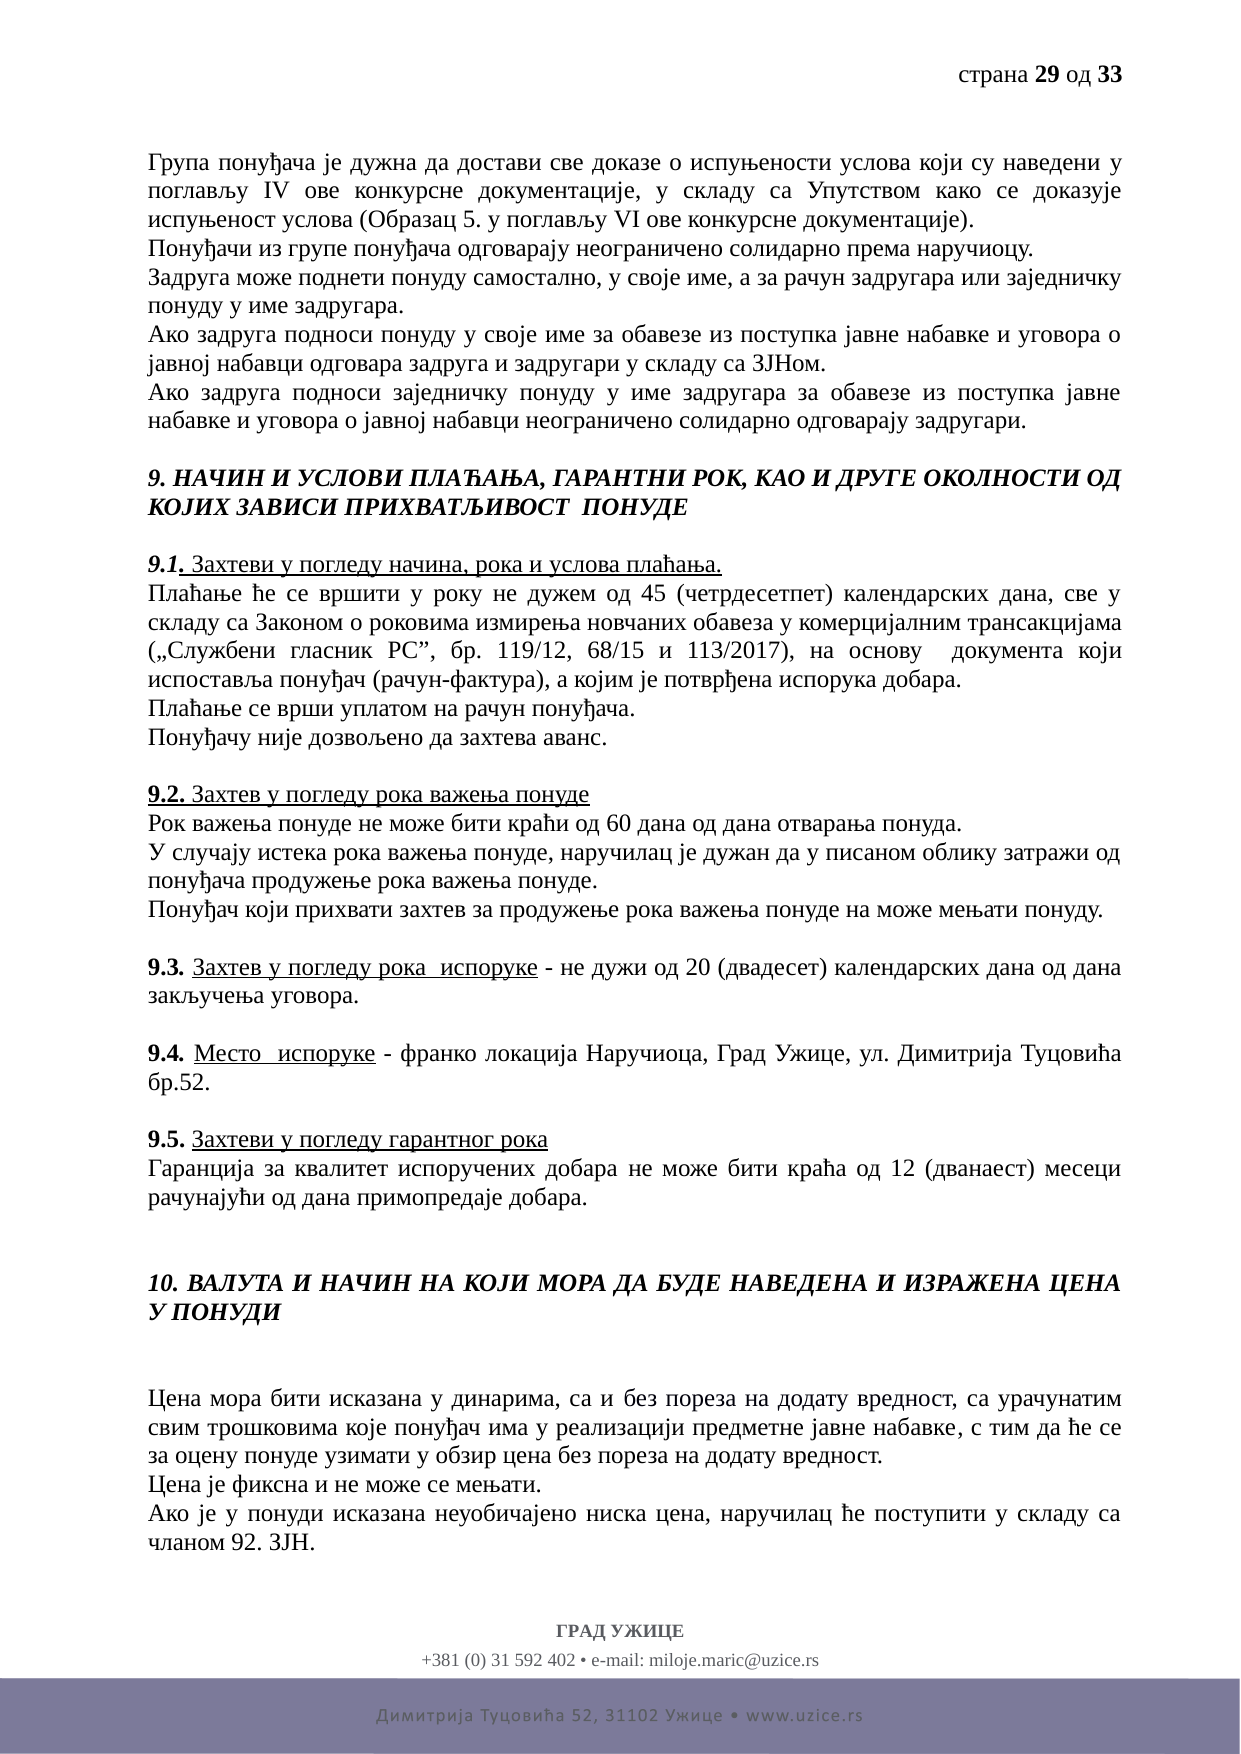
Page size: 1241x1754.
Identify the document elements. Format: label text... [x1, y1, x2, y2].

text 9.3. Захтев у погледу рока испоруке - не дужи од 20 (двадесет) календарских дана од дана закључења уговора. [148, 952, 1122, 1009]
text Плаћање се врши уплатом на рачун понуђача. [148, 693, 1122, 722]
text 9. НАЧИН И УСЛОВИ ПЛАЋАЊА, ГАРАНТНИ РОК, КАО И ДРУГЕ ОКОЛНОСТИ ОД КОЈИХ ЗАВИСИ ПРИХВАТЉИВОСТ ПОНУДЕ [148, 463, 1122, 521]
text 9.2. Захтев у погледу рока важења понуде [148, 779, 1122, 808]
text Цена мора бити исказана у динарима, са и без пореза на додату вредност, са урачунатим свим трошковима које понуђач има у реализацији предметне јавне набавке, с тим да ће се за оцену понуде узимати у обзир цена без пореза на додату вредност. [148, 1383, 1122, 1469]
text 9.4. Место испоруке - франко локација Наручиоца, Град Ужице, ул. Димитрија Туцовића бр.52. [148, 1038, 1122, 1096]
text Ако је у понуди исказана неуобичајено ниска цена, наручилац ће поступити у складу са чланом 92. ЗЈН. [148, 1498, 1122, 1556]
picture [0, 1677, 1240, 1754]
text 9.1. Захтеви у погледу начина, рока и услова плаћања. [148, 549, 1122, 578]
text Плаћање ће се вршити у року не дужем од 45 (четрдесетпет) календарских дана, све у складу са Законом о роковима измирења новчаних обавеза у комерцијалним трансакцијама („Службени гласник РС”, бр. 119/12, 68/15 и 113/2017), на основу документа који испоставља понуђач (рачун-фактура), а којим је потврђена испорука добара. [148, 578, 1122, 693]
text Ако задруга подноси понуду у своје име за обавезе из поступка јавне набавке и уговора о јавној набавци одговара задруга и задругари у складу са ЗЈНом. [148, 319, 1122, 377]
text Ако задруга подноси заједничку понуду у име задругара за обавезе из поступка јавне набавке и уговора о јавној набавци неограничено солидарно одговарају задругари. [148, 377, 1122, 434]
text Гаранција за квалитет испоручених добара не може бити краћа од 12 (дванаест) месеци рачунајући од дана примопредаје добара. [148, 1153, 1122, 1211]
text Цена је фиксна и не може се мењати. [148, 1469, 1122, 1498]
text 9.5. Захтеви у погледу гарантног рока [148, 1124, 1122, 1153]
text Понуђачи из групе понуђача одговарају неограничено солидарно према наручиоцу. [148, 233, 1122, 262]
text Понуђачу није дозвољено да захтева аванс. [148, 722, 1122, 751]
text 10. ВАЛУТА И НАЧИН НА КОЈИ МОРА ДА БУДЕ НАВЕДЕНА И ИЗРАЖЕНА ЦЕНА У ПОНУДИ [148, 1268, 1122, 1326]
text Рок важења понуде не може бити краћи од 60 дана од дана отварања понуда. [148, 808, 1122, 837]
text У случају истека рока важења понуде, наручилац је дужан да у писаном облику затражи од понуђача продужење рока важења понуде. [148, 837, 1122, 894]
text Задруга може поднети понуду самостално, у своје име, а за рачун задругара или заједничку понуду у име задругара. [148, 262, 1122, 319]
text Група понуђача је дужна да достави све доказе о испуњености услова који су наведени у поглављу IV ове конкурсне документације, у складу са Упутством како се доказује испуњеност услова (Образац 5. у поглављу VI ове конкурсне документације). [148, 147, 1122, 233]
text Понуђач који прихвати захтев за продужење рока важења понуде на може мењати понуду. [148, 894, 1122, 923]
